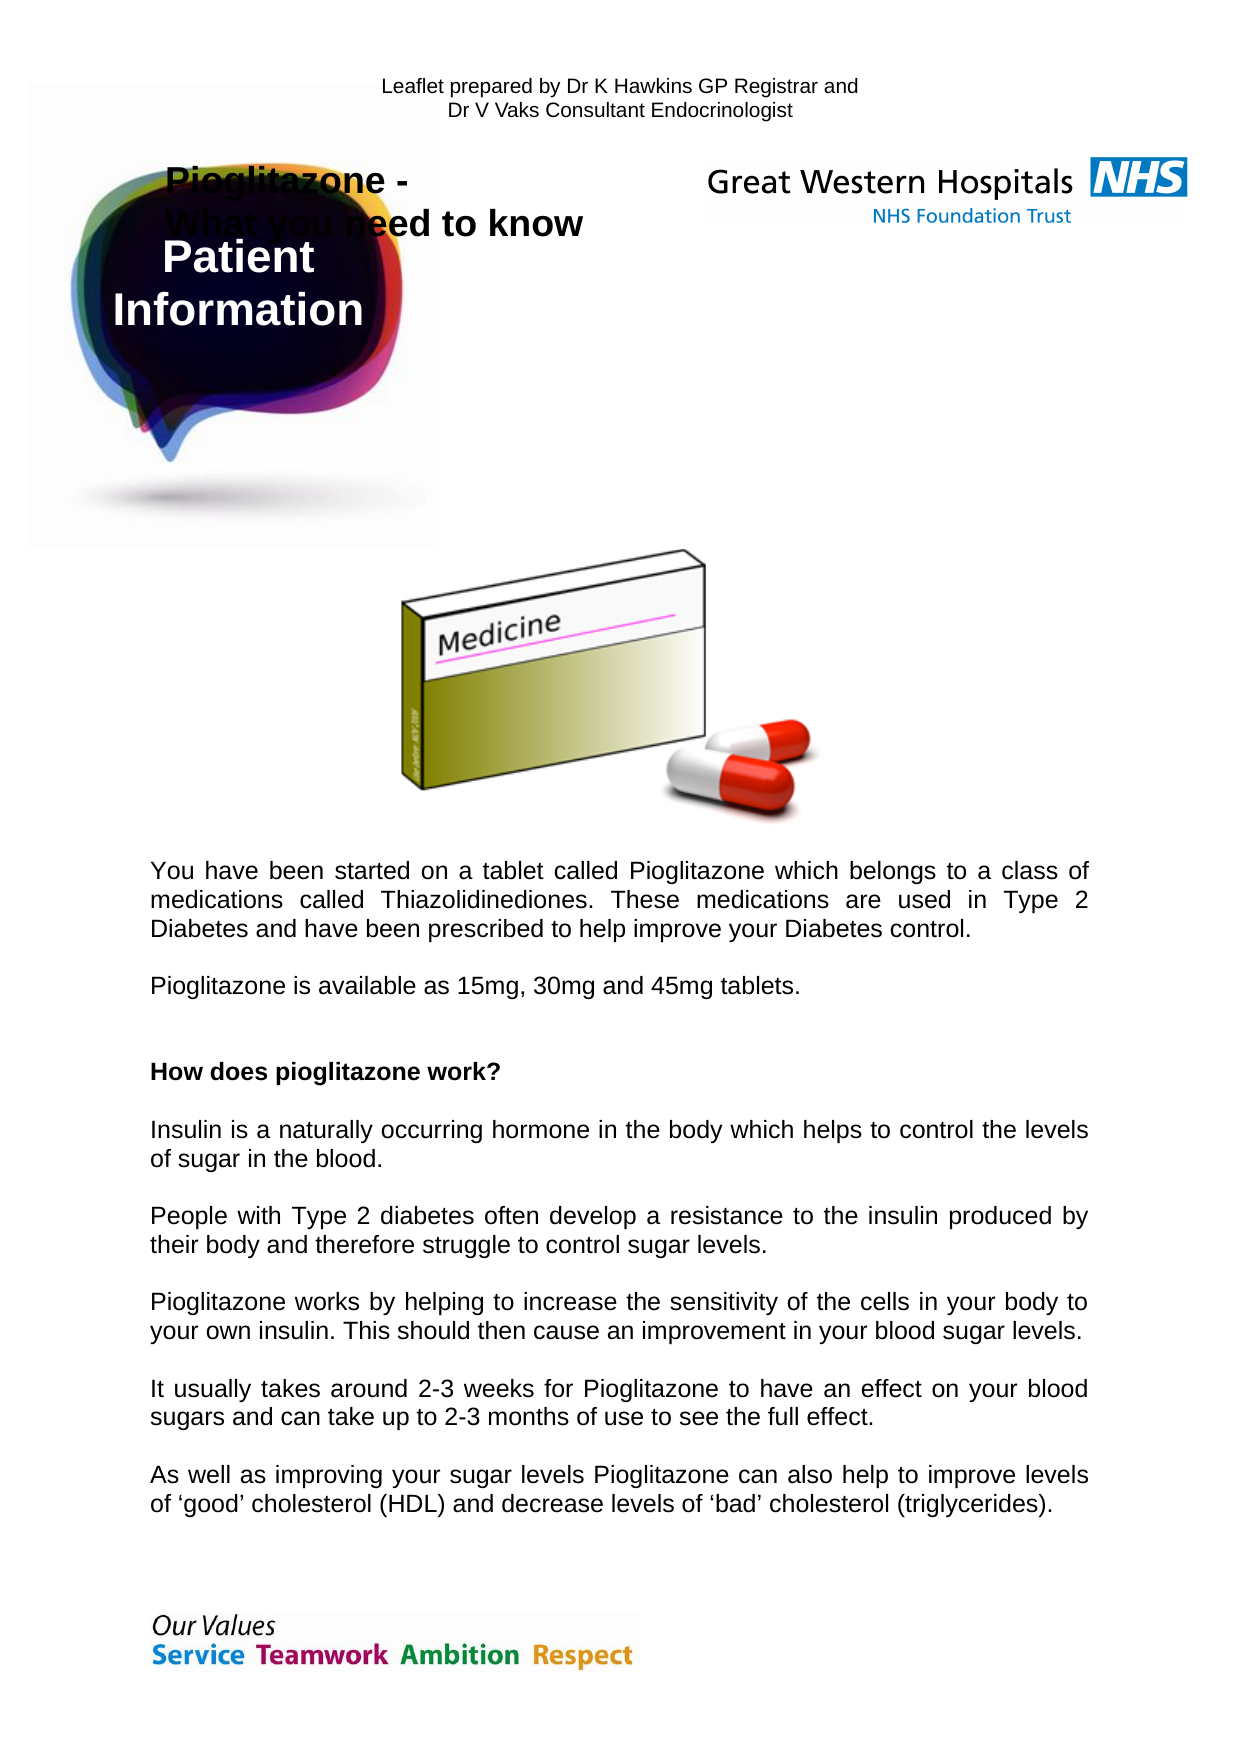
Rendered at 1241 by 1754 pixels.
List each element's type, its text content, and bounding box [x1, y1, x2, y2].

picture [25, 81, 839, 828]
picture [708, 157, 1188, 223]
text Pioglitazone is available as 15mg, 30mg and 45mg tablets. [150, 971, 1090, 1000]
text Pioglitazone works by helping to increase the sensitivity of the cells in your body to your own insulin. This should then cause an improvement in your blood sugar levels. [150, 1287, 1090, 1345]
text Insulin is a naturally occurring hormone in the body which helps to control the levels of sugar in the blood. [150, 1115, 1090, 1172]
text How does pioglitazone work? [150, 1057, 1090, 1086]
text It usually takes around 2-3 weeks for Pioglitazone to have an effect on your blood sugars and can take up to 2-3 months of use to see the full effect. [150, 1374, 1090, 1431]
text As well as improving your sugar levels Pioglitazone can also help to improve levels of ‘good’ cholesterol (HDL) and decrease levels of ‘bad’ cholesterol (triglycerides). [150, 1460, 1090, 1517]
text People with Type 2 diabetes often develop a resistance to the insulin produced by their body and therefore struggle to control sugar levels. [150, 1201, 1090, 1259]
picture [150, 1609, 641, 1672]
text You have been started on a tablet called Pioglitazone which belongs to a class of medications called Thiazolidinediones. These medications are used in Type 2 Diabetes and have been prescribed to help improve your Diabetes control. [150, 856, 1090, 942]
